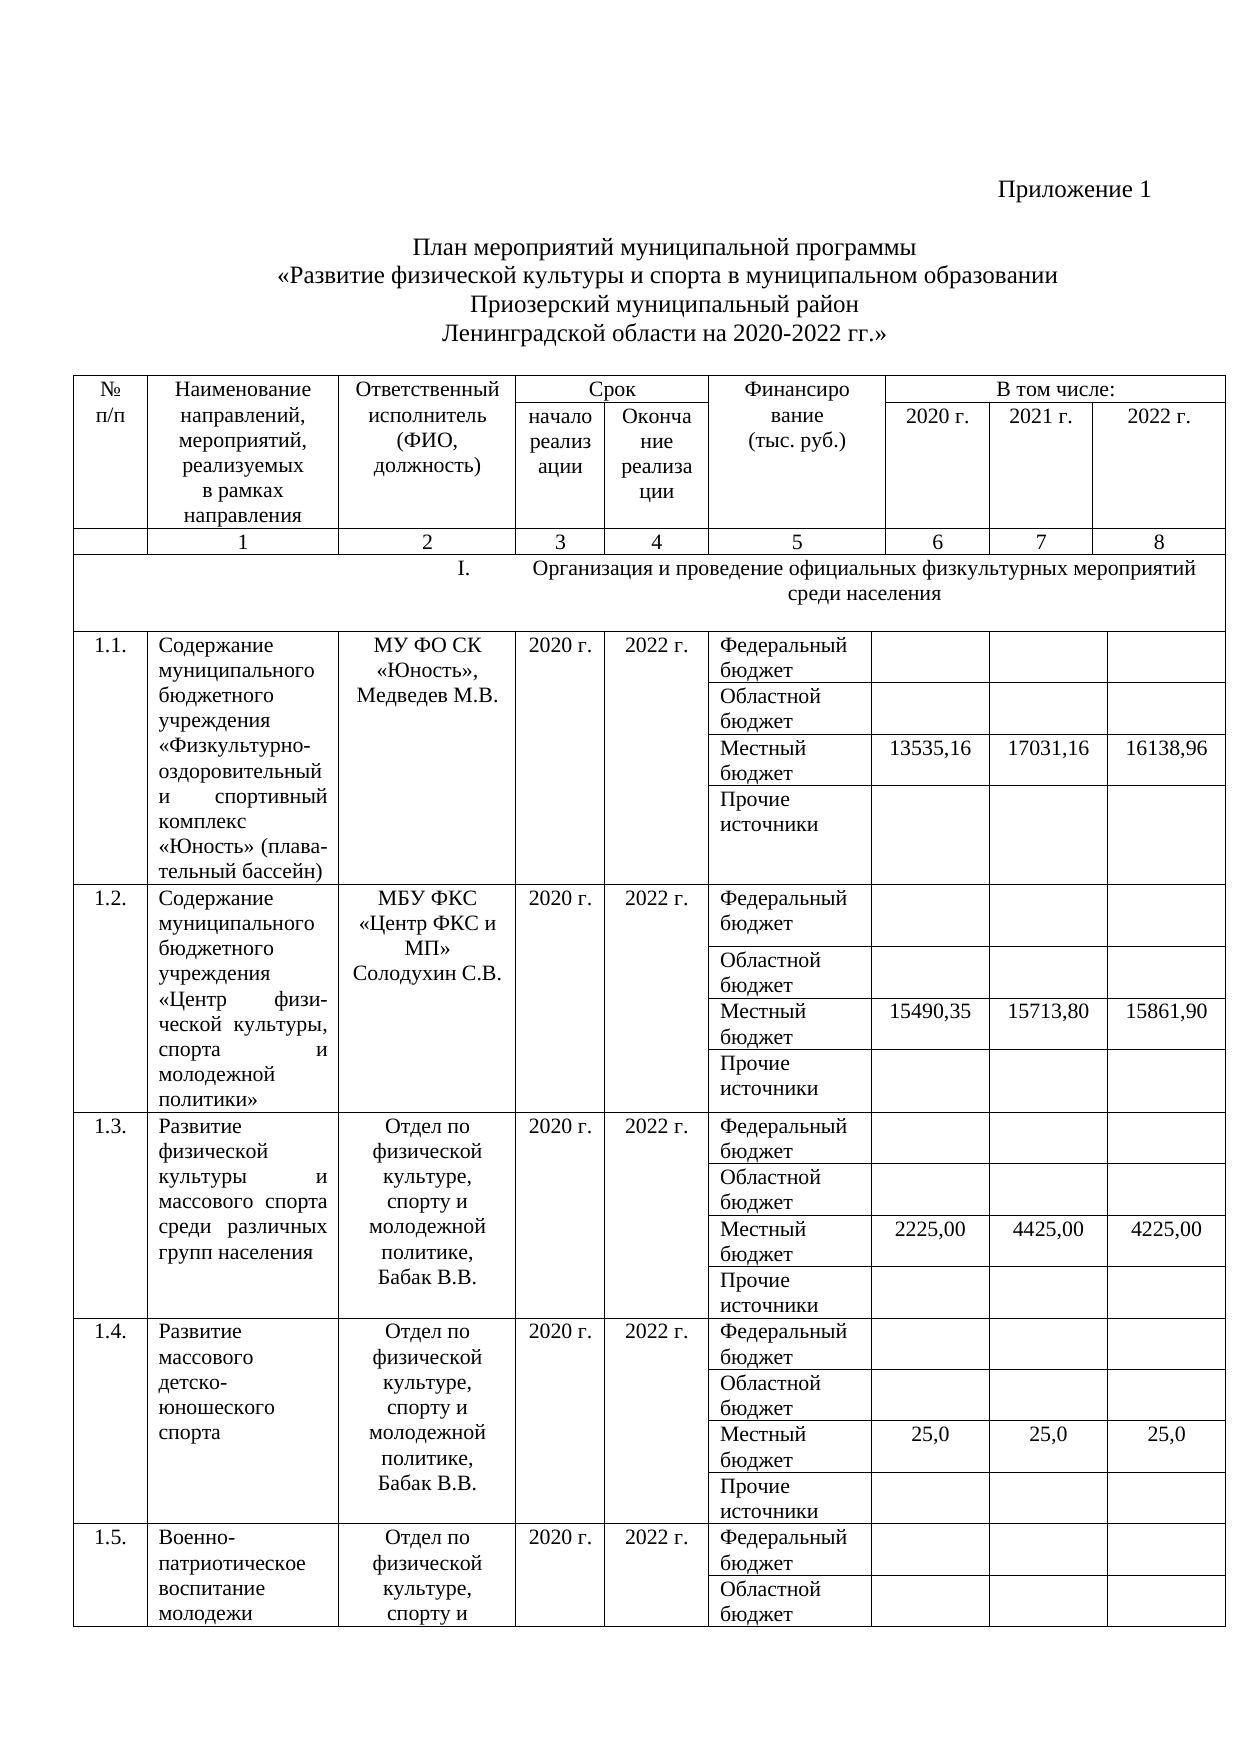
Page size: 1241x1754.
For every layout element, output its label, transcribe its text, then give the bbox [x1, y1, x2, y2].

table_cell [872, 683, 989, 733]
table_cell [1108, 1164, 1225, 1214]
table_cell 15713,80 [990, 999, 1107, 1049]
table_cell Областной бюджет [709, 1370, 871, 1420]
table_cell [1108, 1370, 1225, 1420]
table_cell 1.4. [74, 1319, 147, 1523]
table_cell [1108, 885, 1225, 946]
table_cell [1108, 1319, 1225, 1369]
table_cell [872, 1113, 989, 1163]
table_cell [872, 1319, 989, 1369]
table_cell 7 [990, 529, 1092, 554]
table_cell [990, 885, 1107, 946]
table_cell Областной бюджет [709, 1576, 871, 1626]
table_cell [872, 1164, 989, 1214]
table_cell 2225,00 [872, 1216, 989, 1266]
table_cell 2020 г. [516, 632, 604, 884]
table_cell Федеральный бюджет [709, 632, 871, 682]
table_cell [872, 1370, 989, 1420]
table_cell [990, 1113, 1107, 1163]
table_cell Местный бюджет [709, 1421, 871, 1472]
table_header Ответственный исполнитель (ФИО, должность) [339, 376, 515, 528]
table_cell 2022 г. [605, 1113, 708, 1317]
table_cell [990, 1370, 1107, 1420]
table_cell 25,0 [990, 1421, 1107, 1472]
table_cell 1.3. [74, 1113, 147, 1317]
table_header Срок [516, 376, 708, 402]
table_cell Оконча ние реализации [605, 403, 708, 528]
table_cell Местный бюджет [709, 735, 871, 785]
table_cell [1108, 1113, 1225, 1163]
table_header Наименование направлений, мероприятий, реализуемых в рамках направления [148, 376, 338, 528]
text Приозерский муниципальный район [177, 289, 1152, 318]
table_cell [1108, 786, 1225, 884]
table_cell [990, 632, 1107, 682]
table_cell Прочие источники [709, 1050, 871, 1112]
table_cell МБУ ФКС «Центр ФКС и МП» Солодухин С.В. [339, 885, 515, 1112]
table_cell 16138,96 [1108, 735, 1225, 785]
table_cell Областной бюджет [709, 1164, 871, 1214]
table_cell Местный бюджет [709, 999, 871, 1049]
table_cell 15861,90 [1108, 999, 1225, 1049]
table_header В том числе: [886, 376, 1225, 402]
table_cell Отдел по физической культуре, спорту и молодежной политике, Бабак В.В. [339, 1113, 515, 1317]
table_cell 2022 г. [605, 1524, 708, 1626]
table_cell Организация и проведение официальных физкультурных мероприятий среди населения [74, 555, 1225, 631]
table_cell [872, 1267, 989, 1317]
table_cell Федеральный бюджет [709, 1524, 871, 1575]
text План мероприятий муниципальной программы [177, 232, 1152, 260]
table_cell Федеральный бюджет [709, 1113, 871, 1163]
table_cell [872, 1576, 989, 1626]
table_cell [872, 786, 989, 884]
table_cell 25,0 [872, 1421, 989, 1472]
table_cell [1108, 947, 1225, 997]
table_cell [990, 1050, 1107, 1112]
text «Развитие физической культуры и спорта в муниципальном образовании [177, 260, 1152, 289]
table_cell [1108, 683, 1225, 733]
table_cell [990, 786, 1107, 884]
table_cell 17031,16 [990, 735, 1107, 785]
table_cell Прочие источники [709, 1473, 871, 1523]
table_cell Отдел по физической культуре, спорту и молодежной политике, Бабак В.В. [339, 1319, 515, 1523]
table_cell 8 [1093, 529, 1225, 554]
table_cell 4425,00 [990, 1216, 1107, 1266]
table_cell Областной бюджет [709, 683, 871, 733]
table_cell [1108, 1267, 1225, 1317]
table_cell [1108, 1524, 1225, 1575]
table_cell Содержание муниципального бюджетного учреждения «Физкультурно-оздоровительный и спортивный комплекс «Юность» (плава-тельный бассейн) [148, 632, 338, 884]
table_cell 2020 г. [516, 1524, 604, 1626]
table_cell 1.5. [74, 1524, 147, 1626]
table_cell [872, 1050, 989, 1112]
table_cell Развитие массового детско-юношеского спорта [148, 1319, 338, 1523]
table_cell 2020 г. [886, 403, 989, 528]
table_cell 2020 г. [516, 1319, 604, 1523]
table_cell [990, 1473, 1107, 1523]
table_cell [872, 885, 989, 946]
text Приложение 1 [227, 174, 1152, 203]
table_cell 2022 г. [1093, 403, 1225, 528]
table_cell [990, 683, 1107, 733]
table_cell Содержание муниципального бюджетного учреждения «Центр физи-ческой культуры, спорта и молодежной политики» [148, 885, 338, 1112]
table_cell [1108, 1050, 1225, 1112]
table_cell 2 [339, 529, 515, 554]
table_cell 1.1. [74, 632, 147, 884]
table_cell 25,0 [1108, 1421, 1225, 1472]
table_cell Местный бюджет [709, 1216, 871, 1266]
table_cell 2020 г. [516, 1113, 604, 1317]
table_cell [872, 1473, 989, 1523]
table_cell 4 [605, 529, 708, 554]
table_cell 2020 г. [516, 885, 604, 1112]
table_cell [990, 1267, 1107, 1317]
table_cell [1108, 1473, 1225, 1523]
table_cell [990, 947, 1107, 997]
table_cell 4225,00 [1108, 1216, 1225, 1266]
table_header № п/п [74, 376, 147, 528]
table_cell [872, 632, 989, 682]
table_cell 2021 г. [990, 403, 1092, 528]
table_cell Федеральный бюджет [709, 885, 871, 946]
table_cell [872, 1524, 989, 1575]
table_cell 13535,16 [872, 735, 989, 785]
table_cell 2022 г. [605, 885, 708, 1112]
table_cell Развитие физической культуры и массового спорта среди различных групп населения [148, 1113, 338, 1317]
table_cell 15490,35 [872, 999, 989, 1049]
table_cell 6 [886, 529, 989, 554]
table_cell начало реализации [516, 403, 604, 528]
table_cell 3 [516, 529, 604, 554]
table_cell [74, 529, 147, 554]
table_cell [1108, 632, 1225, 682]
table_cell МУ ФО СК «Юность», Медведев М.В. [339, 632, 515, 884]
table_cell Военно-патриотическое воспитание молодежи средствами физической культуры и спорта и ВФСК ГТО [148, 1524, 338, 1626]
text Ленинградской области на 2020-2022 гг.» [177, 318, 1152, 347]
table_cell Областной бюджет [709, 947, 871, 997]
table_header Финансиро вание (тыс. руб.) [709, 376, 885, 528]
table_cell [990, 1576, 1107, 1626]
table_cell Федеральный бюджет [709, 1319, 871, 1369]
table_cell 1.2. [74, 885, 147, 1112]
table_cell 5 [709, 529, 885, 554]
table_cell [1108, 1576, 1225, 1626]
table_cell 2022 г. [605, 1319, 708, 1523]
table_cell Прочие источники [709, 786, 871, 884]
table_cell [990, 1524, 1107, 1575]
table_cell [872, 947, 989, 997]
table_cell Прочие источники [709, 1267, 871, 1317]
table_cell 2022 г. [605, 632, 708, 884]
table_cell [990, 1319, 1107, 1369]
table_cell [990, 1164, 1107, 1214]
table_cell 1 [148, 529, 338, 554]
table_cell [339, 1524, 515, 1626]
